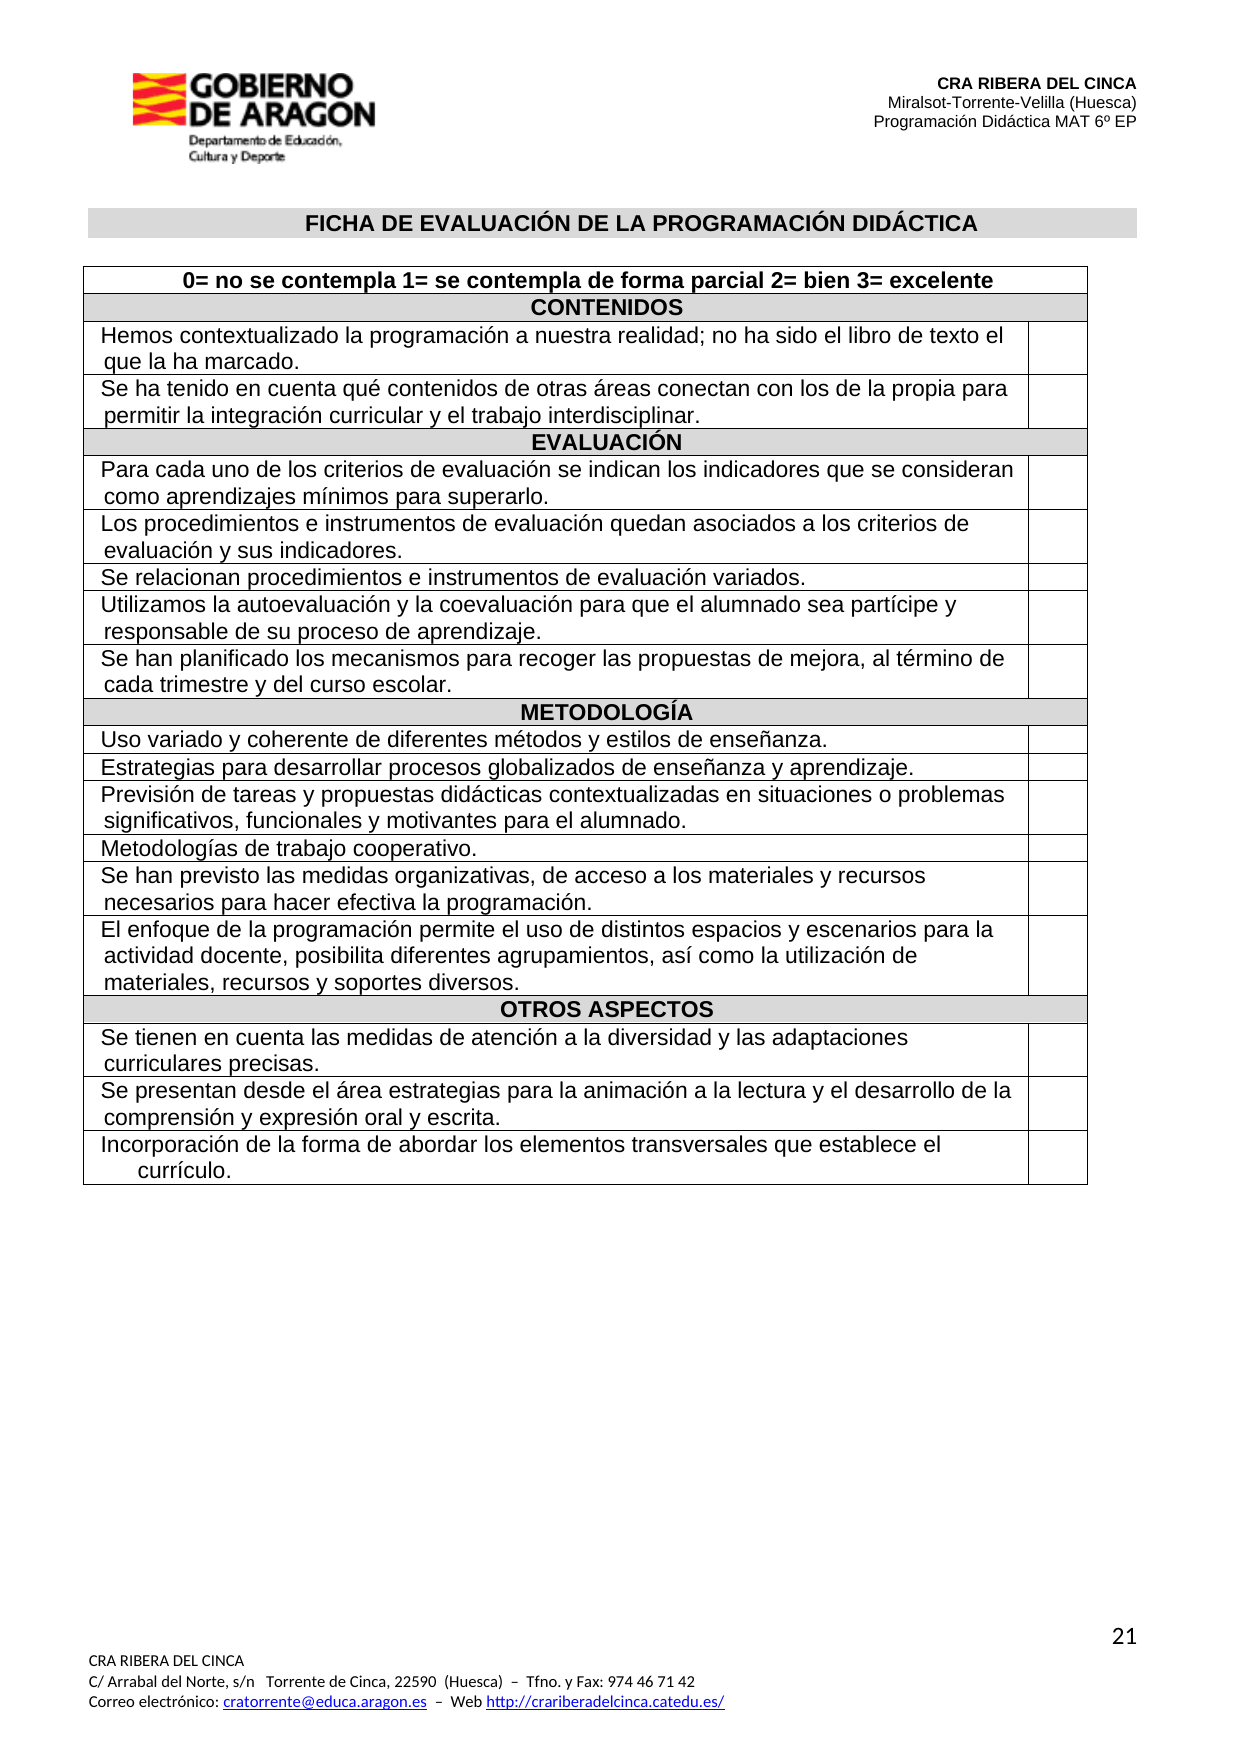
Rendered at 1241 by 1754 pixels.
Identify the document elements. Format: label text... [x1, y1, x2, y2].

table_cell Se ha tenido en cuenta qué contenidos de otras áreas conectan con los de la propia para permitir la integración curricular y el trabajo interdisciplinar. [84, 375, 1028, 428]
table_cell Los procedimientos e instrumentos de evaluación quedan asociados a los criterios de evaluación y sus indicadores. [84, 510, 1028, 563]
table_cell [1029, 510, 1087, 563]
table_cell Se presentan desde el área estrategias para la animación a la lectura y el desarrollo de la comprensión y expresión oral y escrita. [84, 1077, 1028, 1130]
table_cell [1029, 591, 1087, 644]
table_cell [1029, 916, 1087, 995]
table_cell METODOLOGÍA [84, 699, 1087, 725]
table_cell Utilizamos la autoevaluación y la coevaluación para que el alumnado sea partícipe y responsable de su proceso de aprendizaje. [84, 591, 1028, 644]
table_cell Previsión de tareas y propuestas didácticas contextualizadas en situaciones o problemas significativos, funcionales y motivantes para el alumnado. [84, 781, 1028, 834]
table_cell Incorporación de la forma de abordar los elementos transversales que establece el currículo. [84, 1131, 1028, 1184]
text FICHA DE EVALUACIÓN DE LA PROGRAMACIÓN DIDÁCTICA [88, 208, 1137, 238]
table_header 0= no se contempla 1= se contempla de forma parcial 2= bien 3= excelente [84, 267, 1087, 293]
table_cell Se tienen en cuenta las medidas de atención a la diversidad y las adaptaciones curriculares precisas. [84, 1024, 1028, 1076]
table_cell [1029, 375, 1087, 428]
table_cell [1029, 835, 1087, 861]
table_cell El enfoque de la programación permite el uso de distintos espacios y escenarios para la actividad docente, posibilita diferentes agrupamientos, así como la utilización de materiales, recursos y soportes diversos. [84, 916, 1028, 995]
table_cell Para cada uno de los criterios de evaluación se indican los indicadores que se consideran como aprendizajes mínimos para superarlo. [84, 456, 1028, 509]
table_cell [1029, 645, 1087, 698]
table_cell Se han planificado los mecanismos para recoger las propuestas de mejora, al término de cada trimestre y del curso escolar. [84, 645, 1028, 698]
table_cell [1029, 1077, 1087, 1130]
picture [132, 73, 376, 164]
table_cell [1029, 781, 1087, 834]
table_cell [1029, 726, 1087, 753]
table_cell [1029, 456, 1087, 509]
table_cell [1029, 1024, 1087, 1076]
table_cell Se han previsto las medidas organizativas, de acceso a los materiales y recursos necesarios para hacer efectiva la programación. [84, 862, 1028, 915]
table_cell Uso variado y coherente de diferentes métodos y estilos de enseñanza. [84, 726, 1028, 753]
table_cell [1029, 754, 1087, 780]
table_cell [1029, 322, 1087, 374]
table_cell OTROS ASPECTOS [84, 996, 1087, 1022]
table_cell Estrategias para desarrollar procesos globalizados de enseñanza y aprendizaje. [84, 754, 1028, 780]
table_cell Hemos contextualizado la programación a nuestra realidad; no ha sido el libro de texto el que la ha marcado. [84, 322, 1028, 374]
table_cell Se relacionan procedimientos e instrumentos de evaluación variados. [84, 564, 1028, 590]
table_cell CONTENIDOS [84, 294, 1087, 321]
table_cell Metodologías de trabajo cooperativo. [84, 835, 1028, 861]
table_cell [1029, 564, 1087, 590]
table_cell EVALUACIÓN [84, 429, 1087, 455]
table_cell [1029, 1131, 1087, 1184]
table_cell [1029, 862, 1087, 915]
